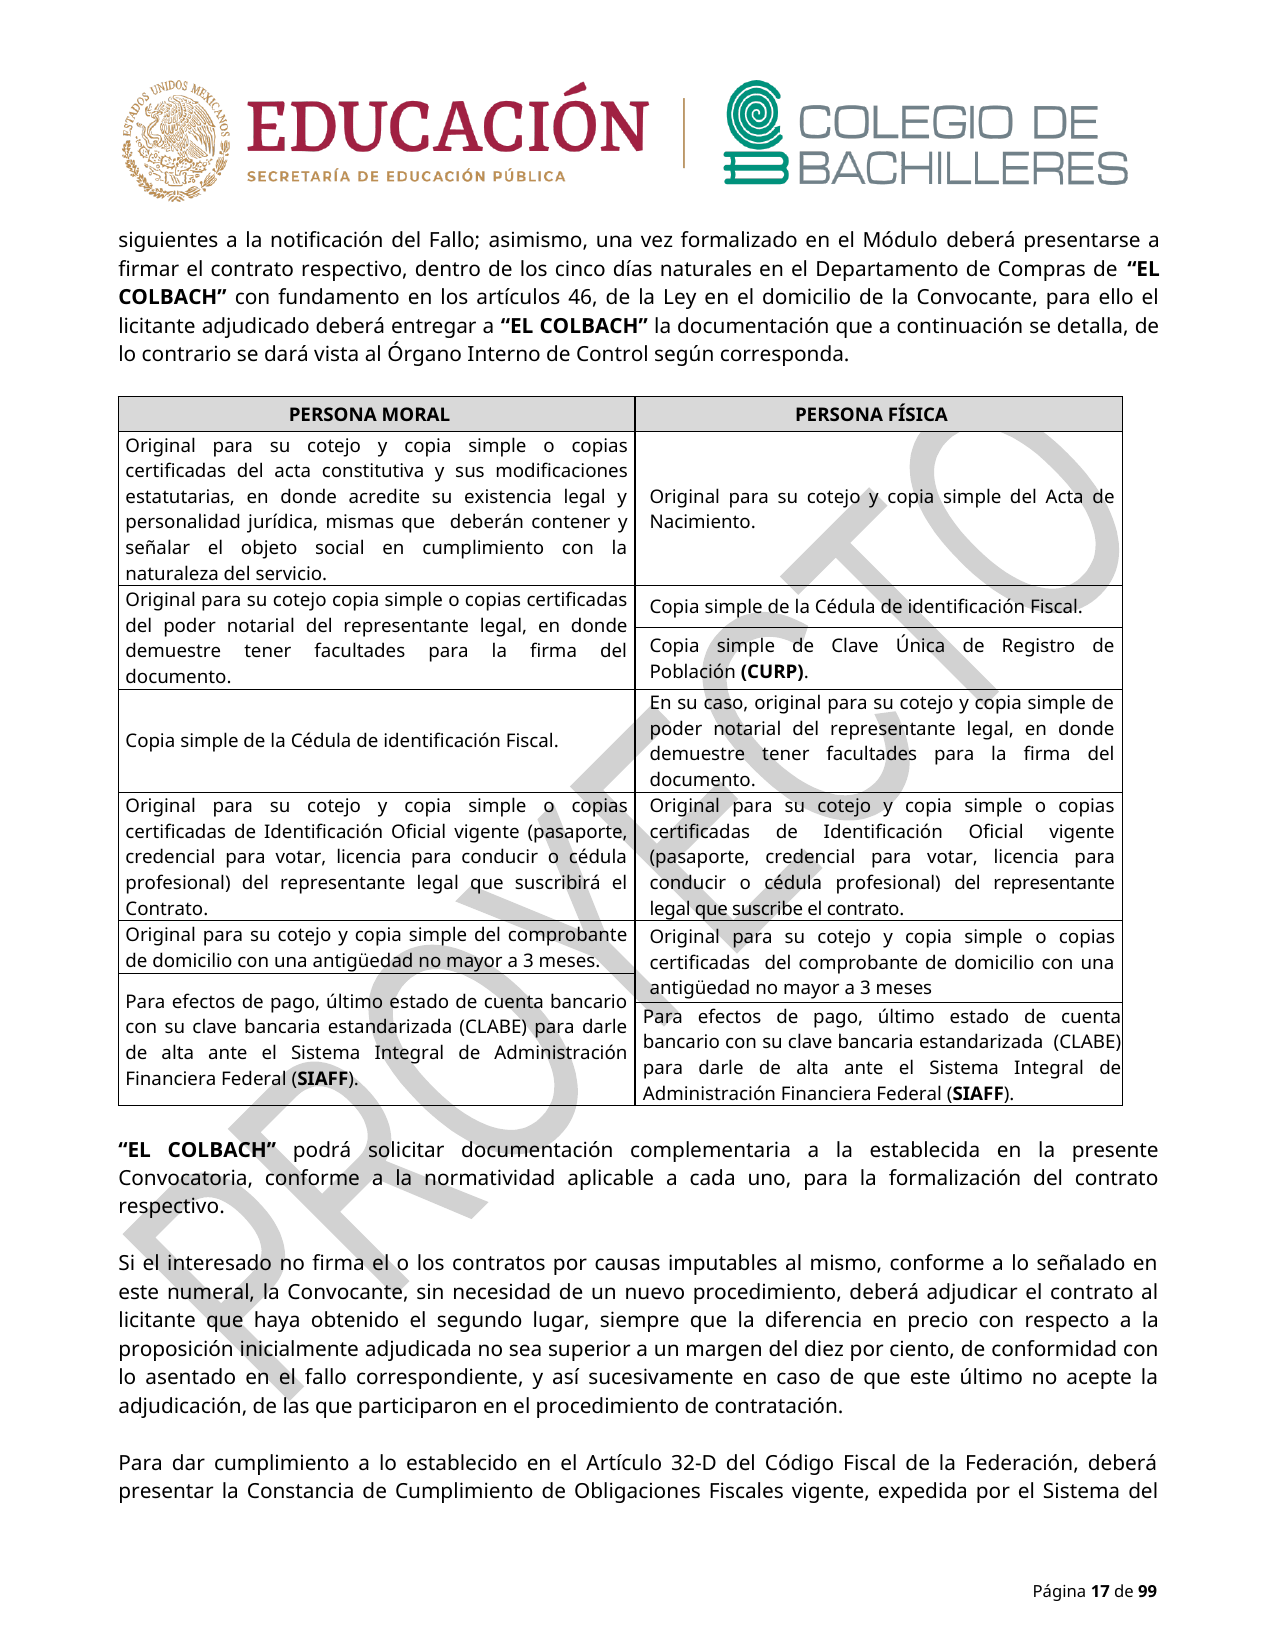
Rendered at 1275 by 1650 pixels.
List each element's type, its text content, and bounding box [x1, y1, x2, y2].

table_cell Para efectos de pago, último estado de cuenta bancario con su clave bancaria estandarizada (CLABE) para darle de alta ante el Sistema Integral de Administración Financiera Federal (SIAFF). [636, 1003, 1122, 1105]
table_cell Original para su cotejo y copia simple o copias certificadas de Identificación Oficial vigente (pasaporte, credencial para votar, licencia para conducir o cédula profesional) del representante legal que suscribe el contrato. [636, 793, 1122, 920]
table_cell Original para su cotejo y copia simple del comprobante de domicilio con una antigüedad no mayor a 3 meses. [119, 921, 634, 972]
table_cell Original para su cotejo y copia simple del Acta de Nacimiento. [636, 432, 1122, 585]
table_cell Original para su cotejo y copia simple o copias certificadas de Identificación Oficial vigente (pasaporte, credencial para votar, licencia para conducir o cédula profesional) del representante legal que suscribirá el Contrato. [119, 793, 634, 920]
table_header PERSONA MORAL [119, 397, 634, 431]
picture [118, 80, 1131, 202]
table_cell Copia simple de la Cédula de identificación Fiscal. [119, 690, 634, 792]
table_cell Copia simple de la Cédula de identificación Fiscal. [636, 586, 1122, 627]
table_cell Original para su cotejo copia simple o copias certificadas del poder notarial del representante legal, en donde demuestre tener facultades para la firma del documento. [119, 586, 634, 688]
table_cell Para efectos de pago, último estado de cuenta bancario con su clave bancaria estandarizada (CLABE) para darle de alta ante el Sistema Integral de Administración Financiera Federal (SIAFF). [119, 974, 634, 1105]
list “EL COLBACH” podrá solicitar documentación complementaria a la establecida en la presente Convocatoria, conforme a la normatividad aplicable a cada uno, para la formalización del contrato respectivo. [118, 1135, 1160, 1220]
table_cell En su caso, original para su cotejo y copia simple de poder notarial del representante legal, en donde demuestre tener facultades para la firma del documento. [636, 690, 1122, 792]
table_cell Copia simple de Clave Única de Registro de Población (CURP). [636, 628, 1122, 688]
table_cell Original para su cotejo y copia simple o copias certificadas del comprobante de domicilio con una antigüedad no mayor a 3 meses [636, 921, 1122, 1002]
table_cell Original para su cotejo y copia simple o copias certificadas del acta constitutiva y sus modificaciones estatutarias, en donde acredite su existencia legal y personalidad jurídica, mismas que deberán contener y señalar el objeto social en cumplimiento con la naturaleza del servicio. [119, 432, 634, 585]
table_header PERSONA FÍSICA [636, 397, 1122, 431]
list Si el interesado no firma el o los contratos por causas imputables al mismo, conforme a lo señalado en este numeral, la Convocante, sin necesidad de un nuevo procedimiento, deberá adjudicar el contrato al licitante que haya obtenido el segundo lugar, siempre que la diferencia en precio con respecto a la proposición inicialmente adjudicada no sea superior a un margen del diez por ciento, de conformidad con lo asentado en el fallo correspondiente, y así sucesivamente en caso de que este último no acepte la adjudicación, de las que participaron en el procedimiento de contratación. [118, 1248, 1160, 1419]
